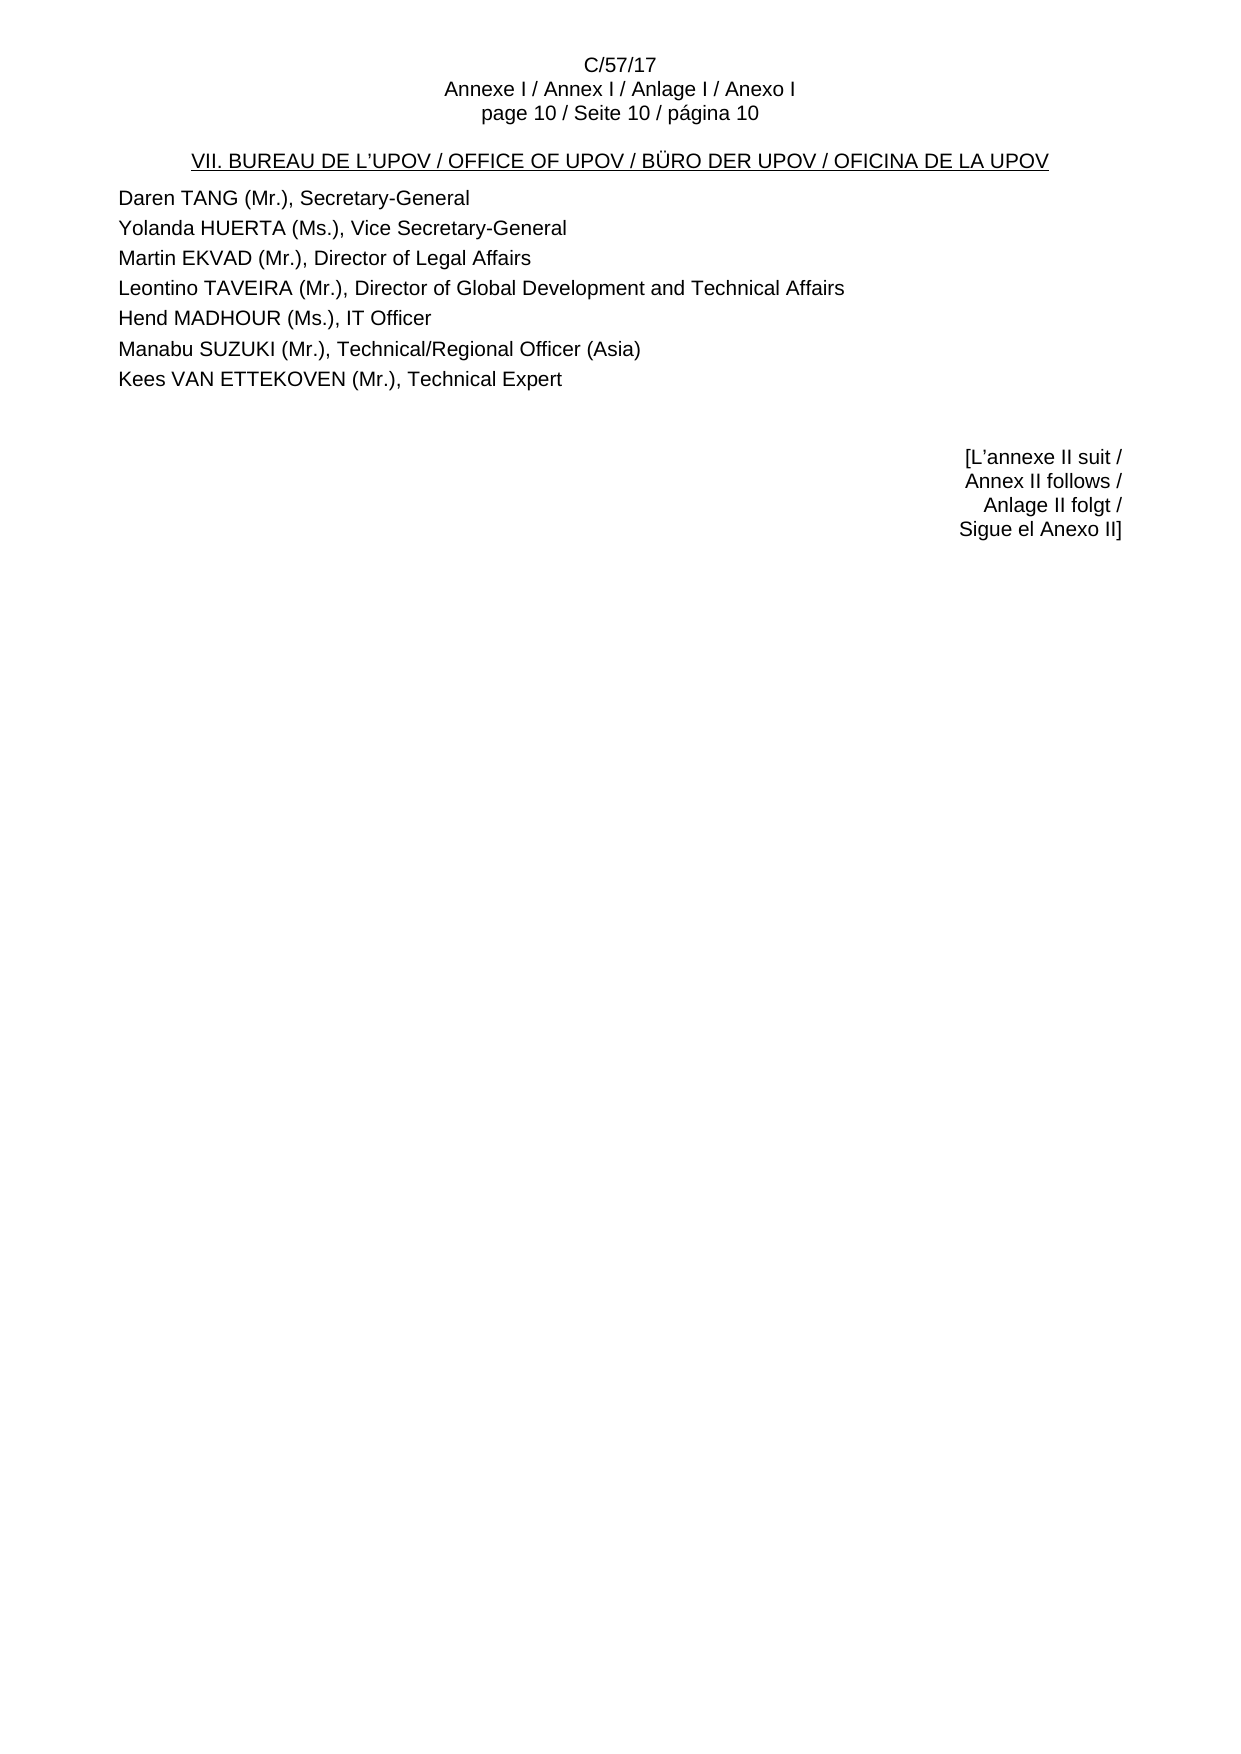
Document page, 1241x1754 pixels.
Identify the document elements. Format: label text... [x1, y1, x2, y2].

text Martin EKVAD (Mr.), Director of Legal Affairs [118, 246, 1122, 270]
text [L’annexe II suit / Annex II follows / Anlage II folgt / Sigue el Anexo II] [118, 445, 1122, 541]
text Yolanda HUERTA (Ms.), Vice Secretary-General [118, 216, 1122, 239]
text Manabu SUZUKI (Mr.), Technical/Regional Officer (Asia) [118, 336, 1122, 360]
text Daren TANG (Mr.), Secretary-General [118, 185, 1122, 209]
text Leontino TAVEIRA (Mr.), Director of Global Development and Technical Affairs [118, 276, 1122, 300]
subtitle VII. BUREAU DE L’UPOV / OFFICE OF UPOV / BÜRO DER UPOV / OFICINA DE LA UPOV [118, 149, 1122, 173]
text Hend MADHOUR (Ms.), IT Officer [118, 306, 1122, 330]
text Kees VAN ETTEKOVEN (Mr.), Technical Expert [118, 367, 1122, 391]
